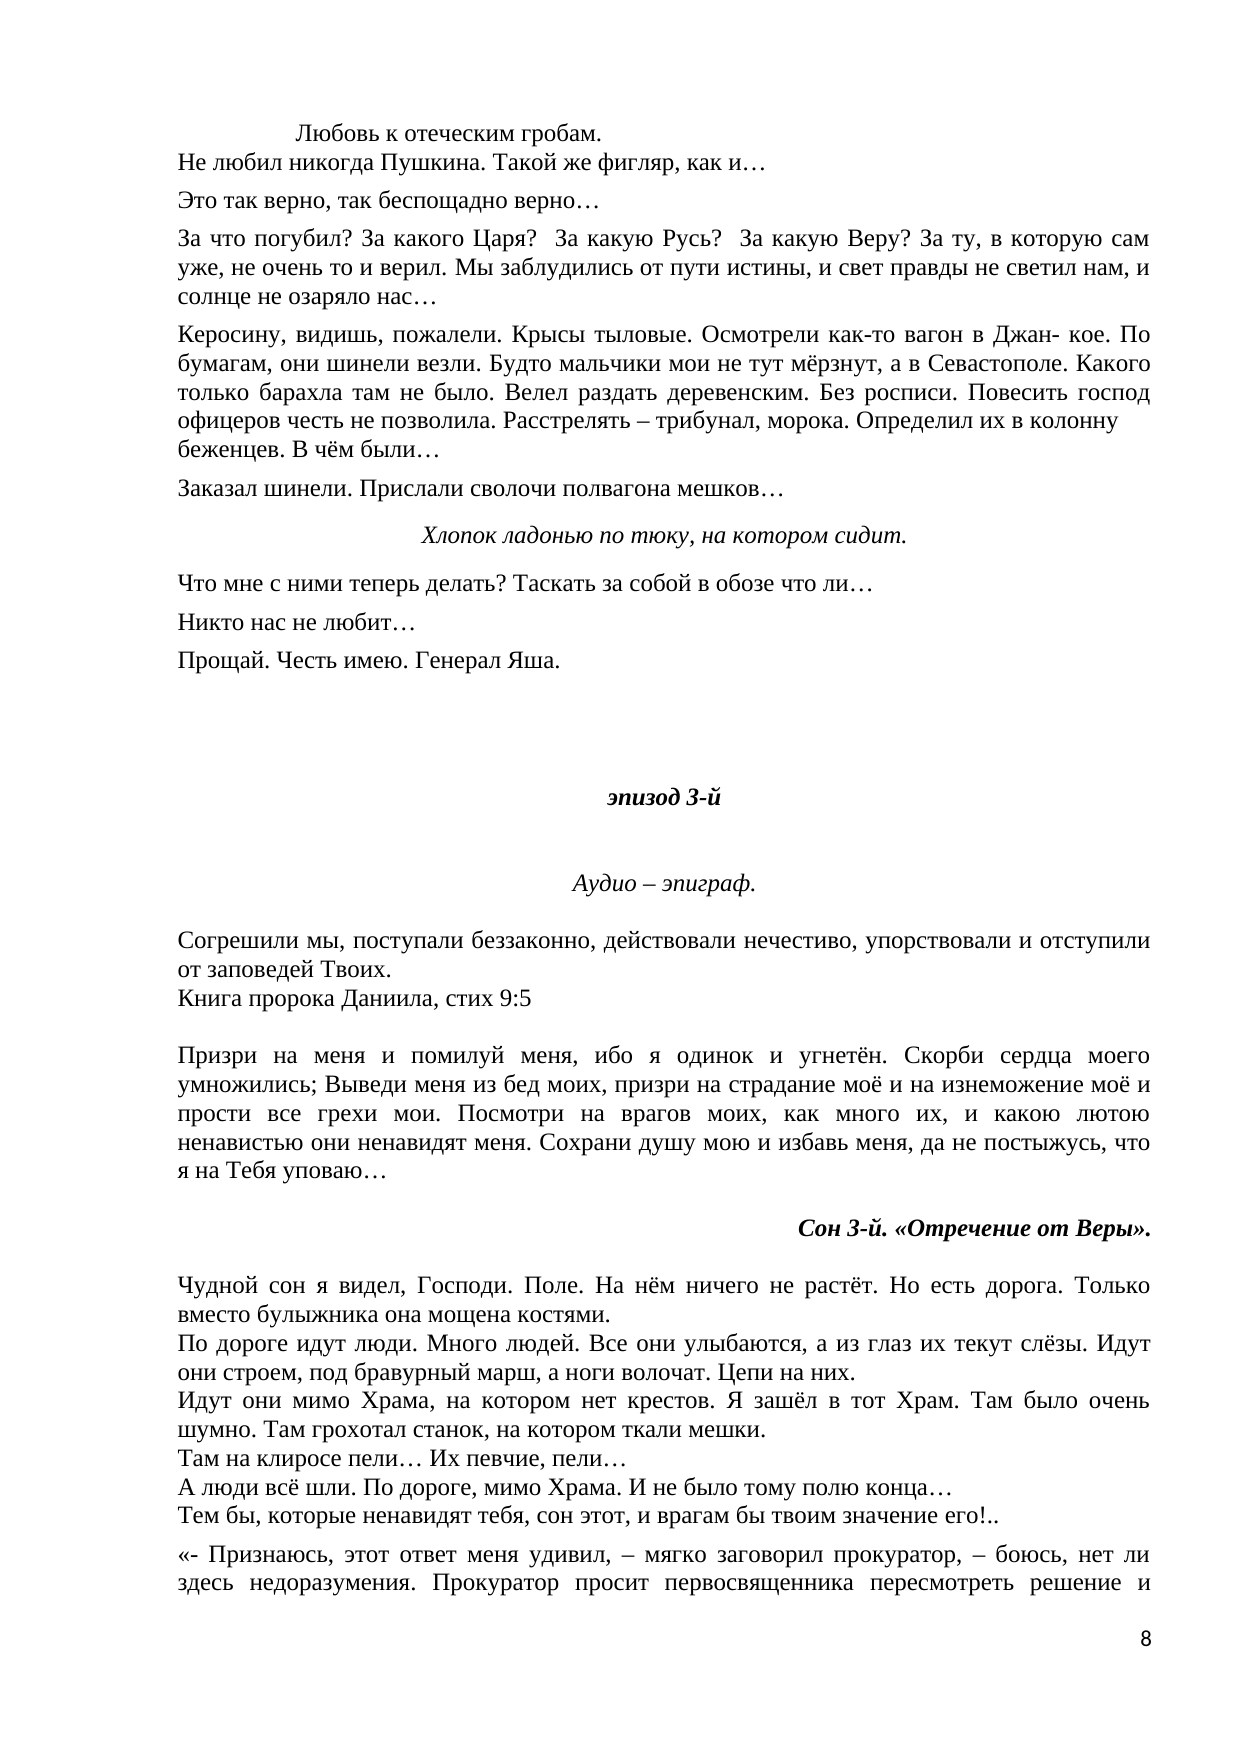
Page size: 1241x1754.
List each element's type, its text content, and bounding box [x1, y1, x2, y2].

text Там на клиросе пели… Их певчие, пели… [177, 1443, 1152, 1472]
text Никто нас не любит… [177, 607, 1152, 636]
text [177, 1539, 1152, 1596]
text Чудной сон я видел, Господи. Поле. На нём ничего не растёт. Но есть дорога. Только вместо булыжника она мощена костями. [177, 1270, 1152, 1328]
text Любовь к отеческим гробам. [295, 118, 1152, 147]
text беженцев. В чём были… [177, 434, 1152, 463]
text Хлопок ладонью по тюку, на котором сидит. [177, 521, 1152, 549]
text За что погубил? За какого Царя? За какую Русь? За какую Веру? За ту, в которую сам уже, не очень то и верил. Мы заблудились от пути истины, и свет правды не светил нам, и солнце не озаряло нас… [177, 223, 1152, 310]
text Заказал шинели. Прислали сволочи полвагона мешков… [177, 473, 1152, 501]
text Прощай. Честь имею. Генерал Яша. [177, 645, 1152, 674]
text Что мне с ними теперь делать? Таскать за собой в обозе что ли… [177, 568, 1152, 597]
text По дороге идут люди. Много людей. Все они улыбаются, а из глаз их текут слёзы. Идут они строем, под бравурный марш, а ноги волочат. Цепи на них. [177, 1328, 1152, 1385]
text Не любил никогда Пушкина. Такой же фигляр, как и… [177, 147, 1152, 176]
text Керосину, видишь, пожалели. Крысы тыловые. Осмотрели как-то вагон в Джан- кое. По бумагам, они шинели везли. Будто мальчики мои не тут мёрзнут, а в Севастополе. Какого только барахла там не было. Велел раздать деревенским. Без росписи. Повесить господ офицеров честь не позволила. Расстрелять – трибунал, морока. Определил их в колонну [177, 319, 1152, 434]
text Тем бы, которые ненавидят тебя, сон этот, и врагам бы твоим значение его!.. [177, 1500, 1152, 1529]
text Призри на меня и помилуй меня, ибо я одинок и угнетён. Скорби сердца моего умножились; Выведи меня из бед моих, призри на страдание моё и на изнеможение моё и прости все грехи мои. Посмотри на врагов моих, как много их, и какою лютою ненавистью они ненавидят меня. Сохрани душу мою и избавь меня, да не постыжусь, что я на Тебя уповаю… [177, 1040, 1152, 1184]
text Согрешили мы, поступали беззаконно, действовали нечестиво, упорствовали и отступили от заповедей Твоих. [177, 925, 1152, 983]
text Аудио – эпиграф. [177, 868, 1152, 897]
text Это так верно, так беспощадно верно… [177, 185, 1152, 214]
text Сон 3-й. «Отречение от Веры». [177, 1213, 1152, 1242]
text эпизод 3-й [177, 782, 1152, 810]
text А люди всё шли. По дороге, мимо Храма. И не было тому полю конца… [177, 1472, 1152, 1500]
text Книга пророка Даниила, стих 9:5 [177, 983, 1152, 1012]
text Идут они мимо Храма, на котором нет крестов. Я зашёл в тот Храм. Там было очень шумно. Там грохотал станок, на котором ткали мешки. [177, 1385, 1152, 1443]
